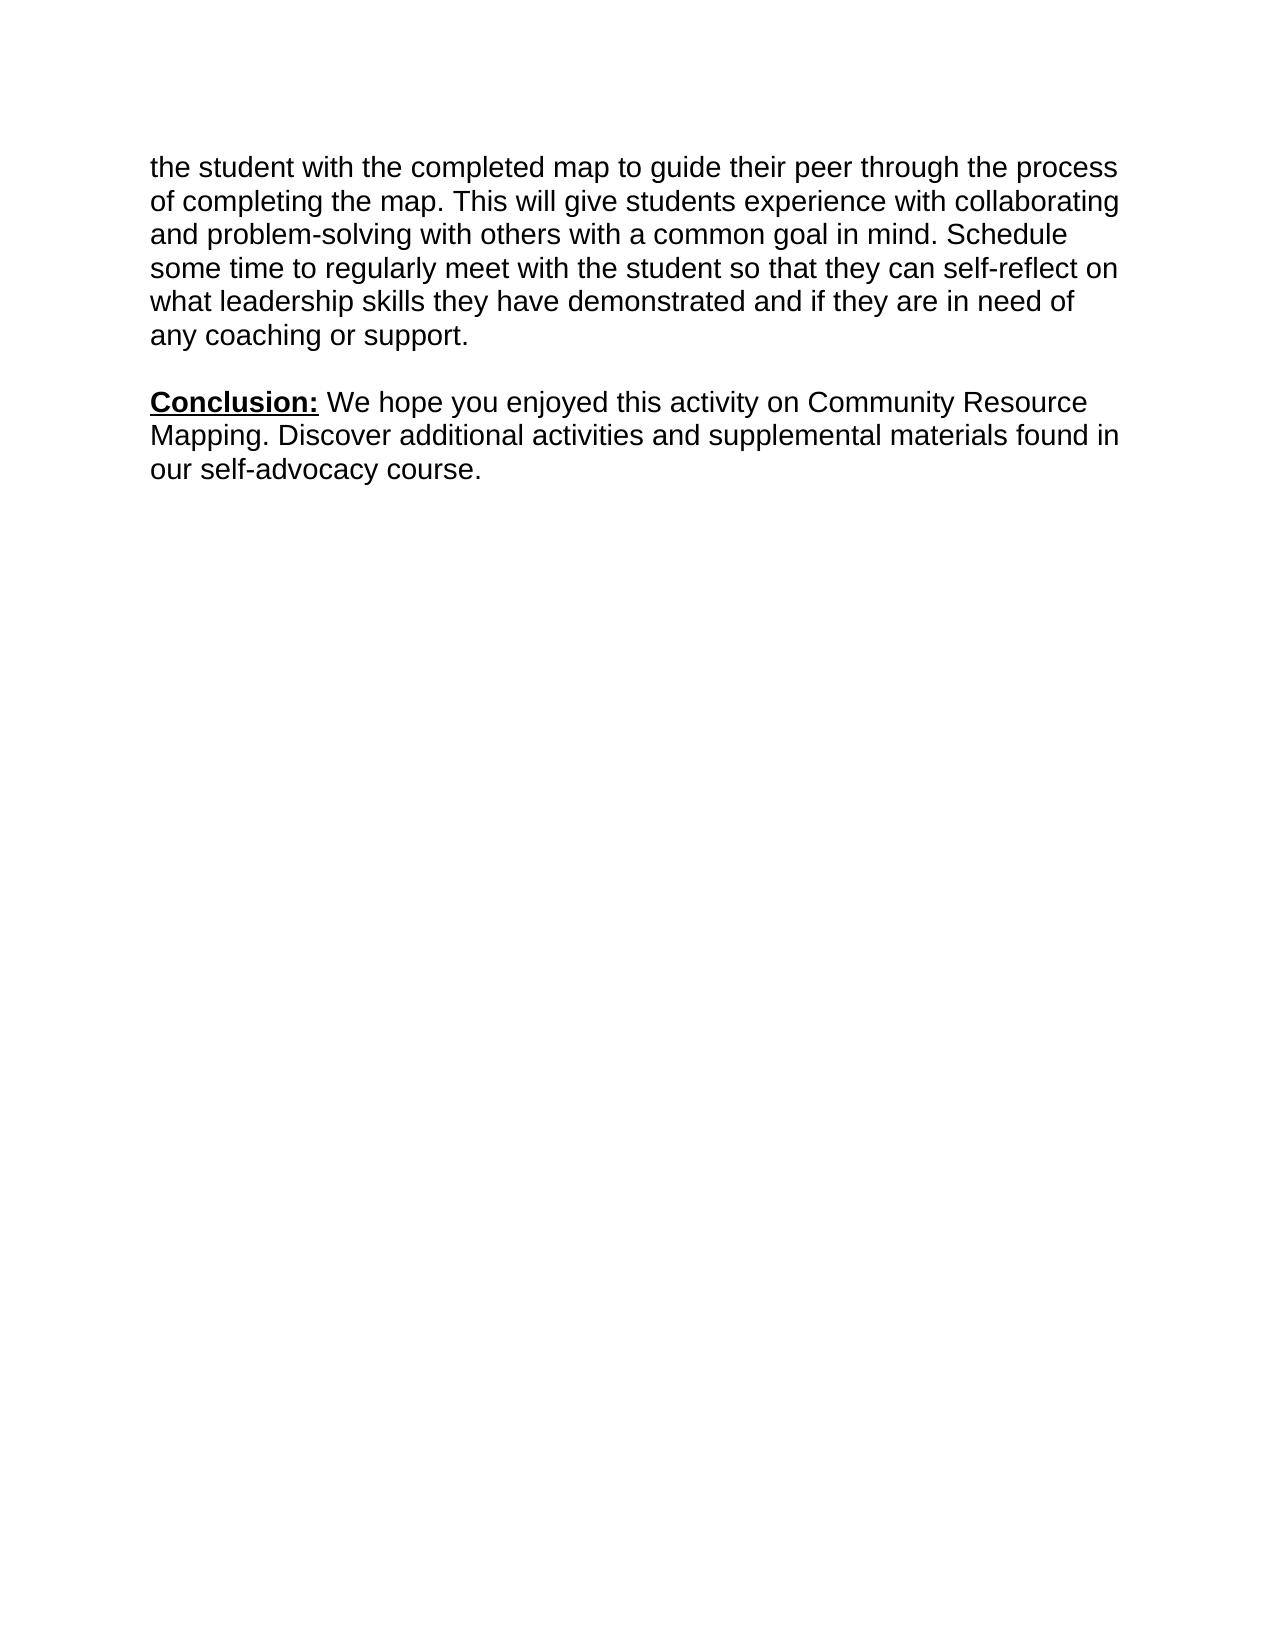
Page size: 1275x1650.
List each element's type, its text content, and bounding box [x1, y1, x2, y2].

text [150, 150, 1125, 351]
text Conclusion: We hope you enjoyed this activity on Community Resource Mapping. Discover additional activities and supplemental materials found in our self-advocacy course. [150, 385, 1125, 485]
